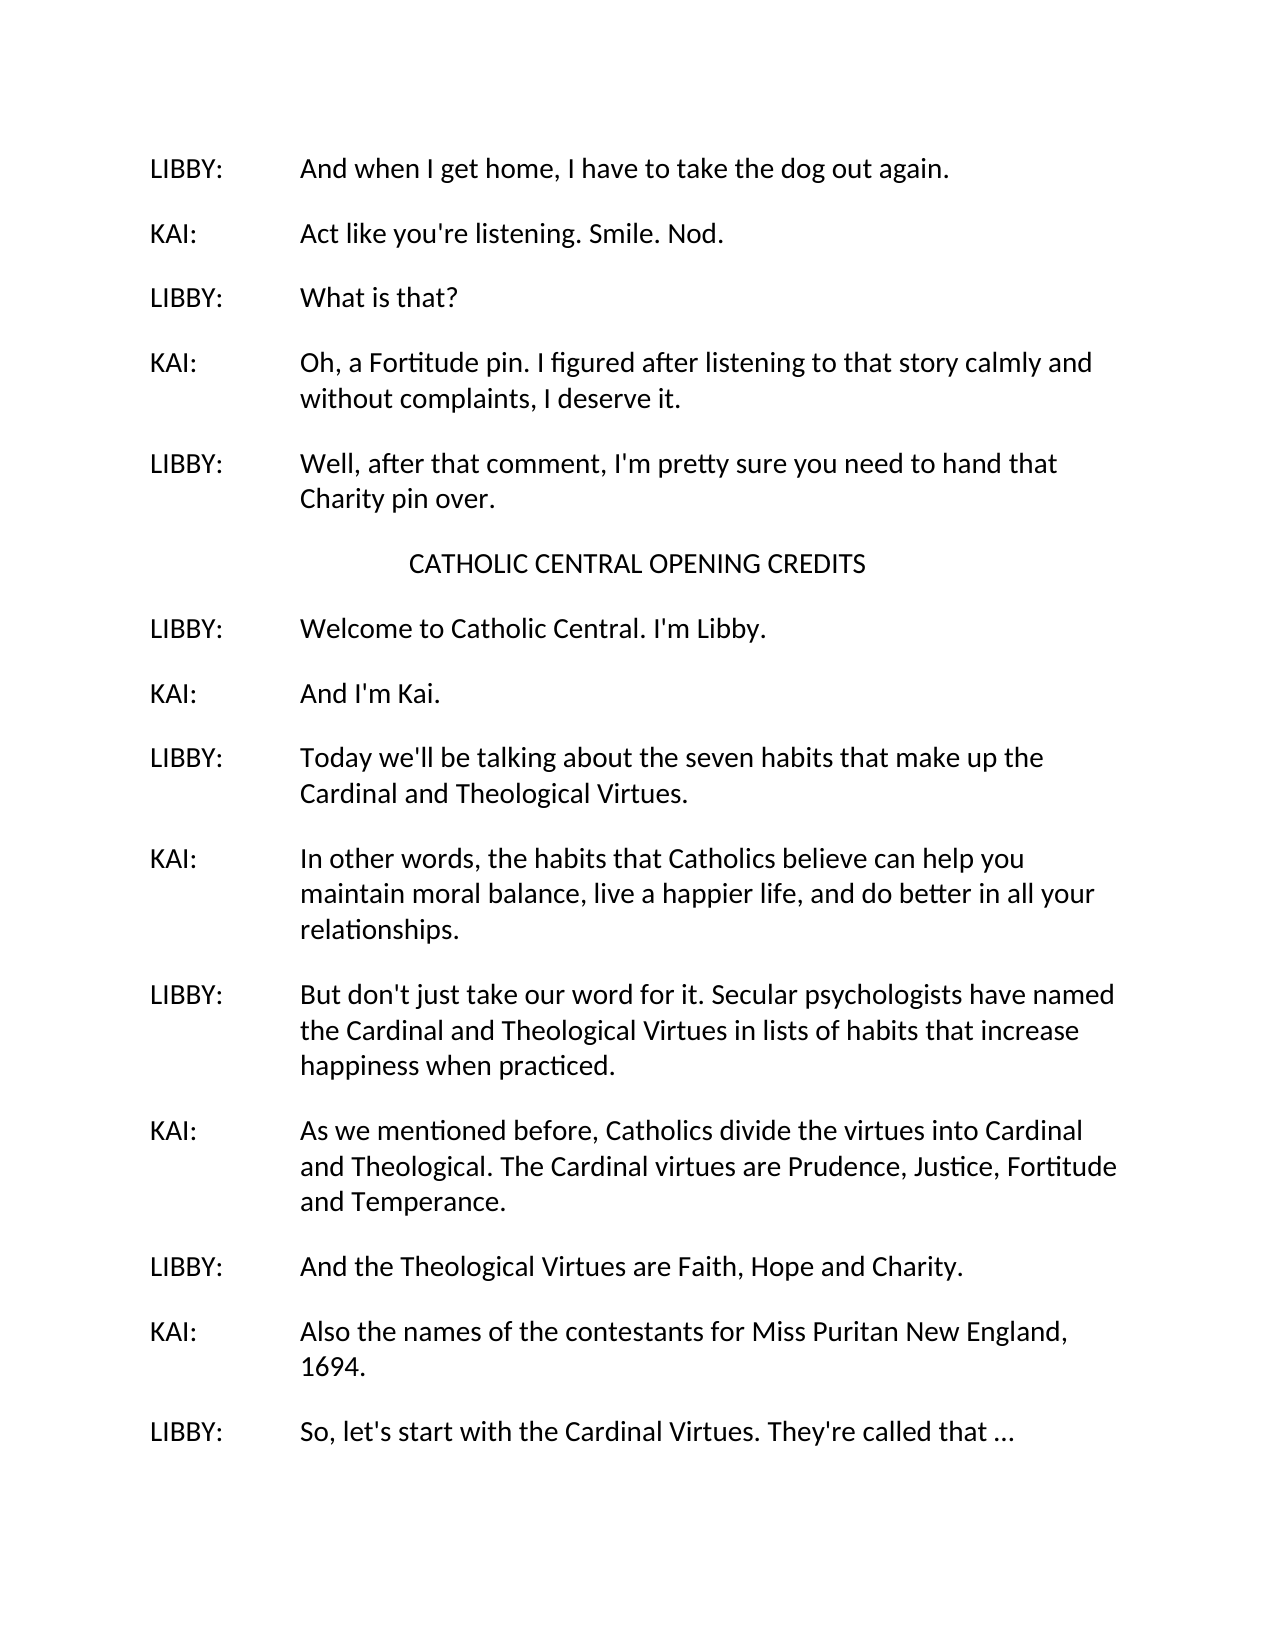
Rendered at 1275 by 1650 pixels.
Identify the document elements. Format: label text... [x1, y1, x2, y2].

text LIBBY: Today we'll be talking about the seven habits that make up the Cardinal and Theological Virtues. [150, 739, 1125, 811]
text KAI: Act like you're listening. Smile. Nod. [150, 215, 1125, 250]
text KAI: And I'm Kai. [150, 675, 1125, 710]
text LIBBY: And when I get home, I have to take the dog out again. [150, 150, 1125, 186]
text CATHOLIC CENTRAL OPENING CREDITS [150, 545, 1125, 581]
text LIBBY: But don't just take our word for it. Secular psychologists have named the Cardinal and Theological Virtues in lists of habits that increase happiness when practiced. [150, 976, 1125, 1083]
text KAI: In other words, the habits that Catholics believe can help you maintain moral balance, live a happier life, and do better in all your relationships. [150, 840, 1125, 947]
text LIBBY: Welcome to Catholic Central. I'm Libby. [150, 610, 1125, 646]
text KAI: Also the names of the contestants for Miss Puritan New England, 1694. [150, 1313, 1125, 1384]
text LIBBY: So, let's start with the Cardinal Virtues. They're called that … [150, 1413, 1125, 1449]
text LIBBY: Well, after that comment, I'm pretty sure you need to hand that Charity pin over. [150, 445, 1125, 516]
text KAI: As we mentioned before, Catholics divide the virtues into Cardinal and Theological. The Cardinal virtues are Prudence, Justice, Fortitude and Temperance. [150, 1112, 1125, 1219]
text KAI: Oh, a Fortitude pin. I figured after listening to that story calmly and without complaints, I deserve it. [150, 344, 1125, 416]
text LIBBY: And the Theological Virtues are Faith, Hope and Charity. [150, 1248, 1125, 1284]
text LIBBY: What is that? [150, 279, 1125, 315]
